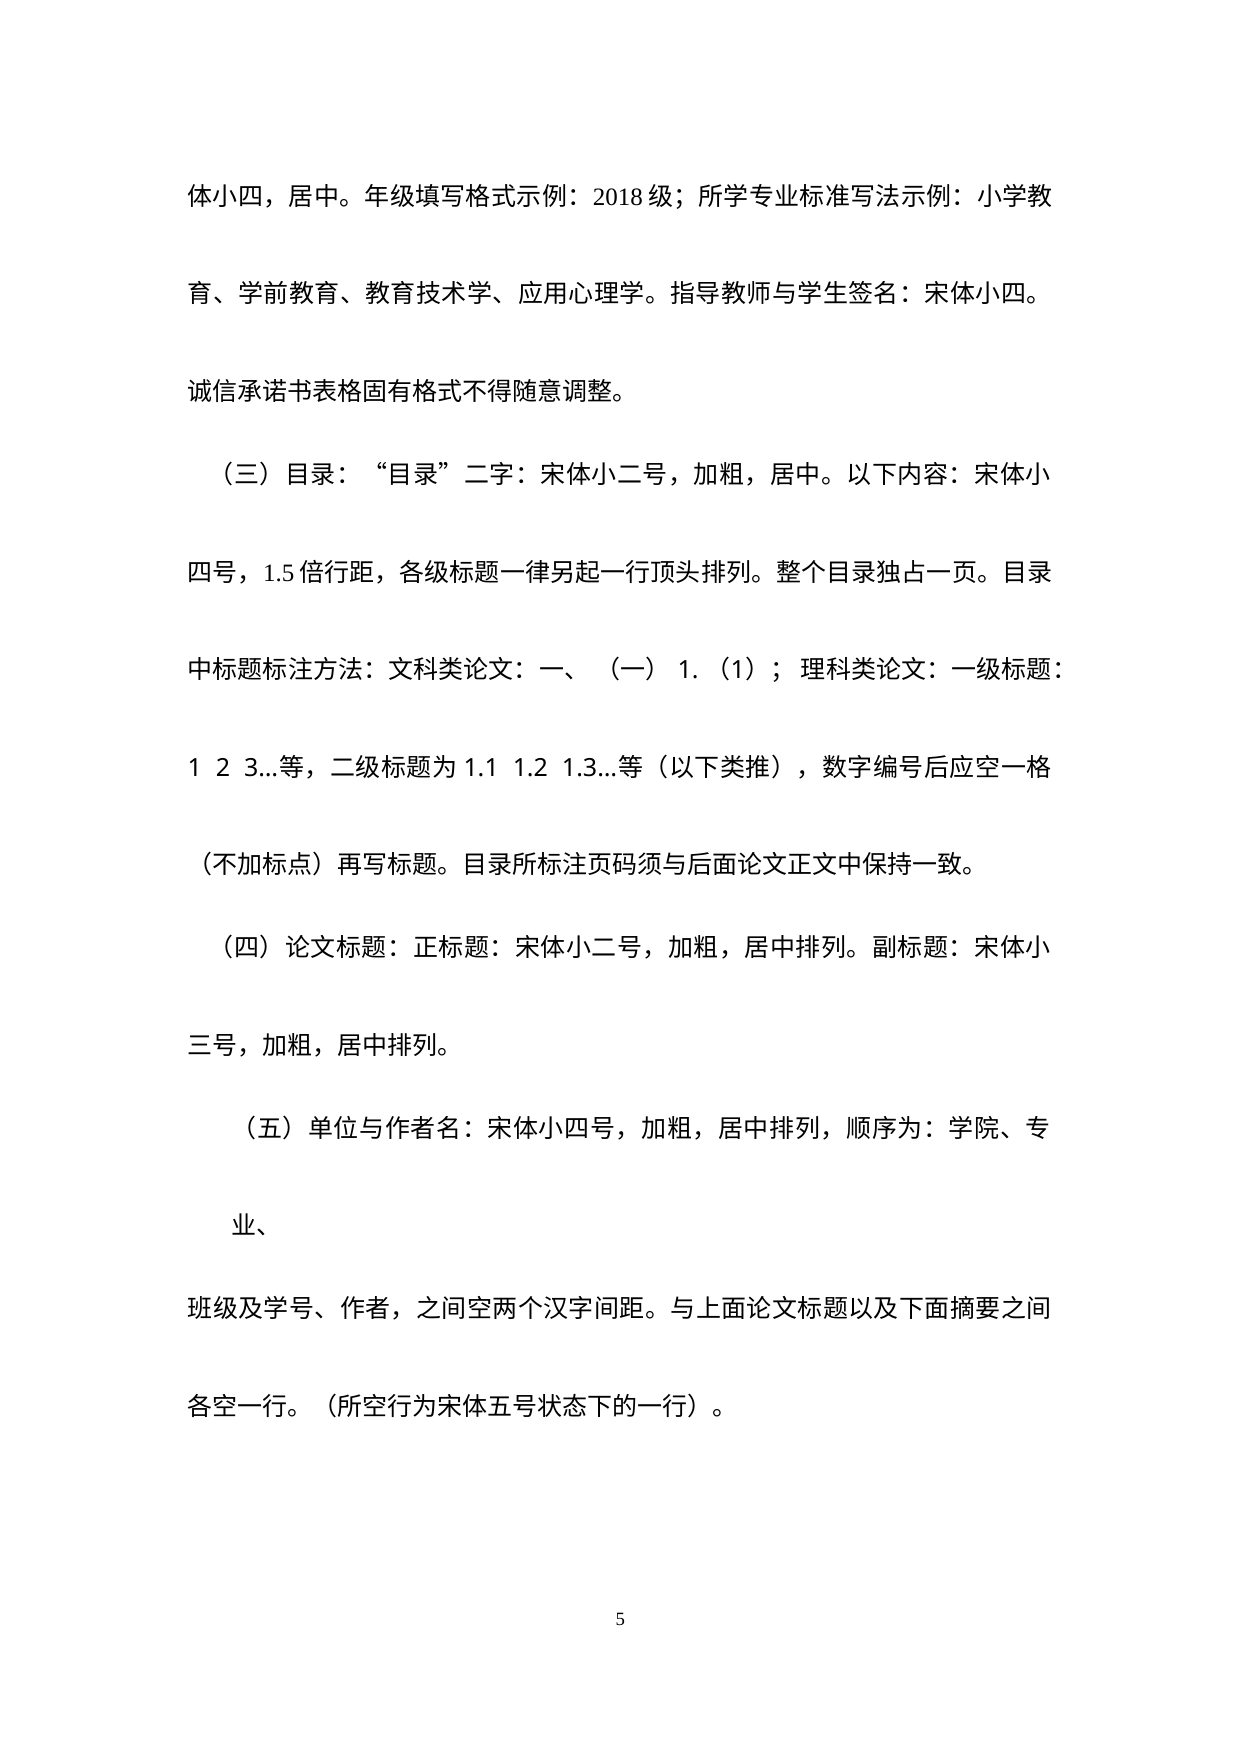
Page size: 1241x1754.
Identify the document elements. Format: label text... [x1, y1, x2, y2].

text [187, 162, 1053, 422]
text （三）目录：“目录”二字：宋体小二号，加粗，居中。以下内容：宋体小四号，1.5倍行距，各级标题一律另起一行顶头排列。整个目录独占一页。目录中标题标注方法：文科类论文：一、 （一） 1. （1）； 理科类论文：一级标题：1 2 3…等，二级标题为1.1 1.2 1.3…等（以下类推），数字编号后应空一格（不加标点）再写标题。目录所标注页码须与后面论文正文中保持一致。 [187, 440, 1053, 895]
text （四）论文标题：正标题：宋体小二号，加粗，居中排列。副标题：宋体小三号，加粗，居中排列。 [187, 913, 1053, 1076]
text （五）单位与作者名：宋体小四号，加粗，居中排列，顺序为：学院、专业、 [231, 1094, 1053, 1256]
text 班级及学号、作者，之间空两个汉字间距。与上面论文标题以及下面摘要之间各空一行。（所空行为宋体五号状态下的一行）。 [187, 1274, 1053, 1437]
